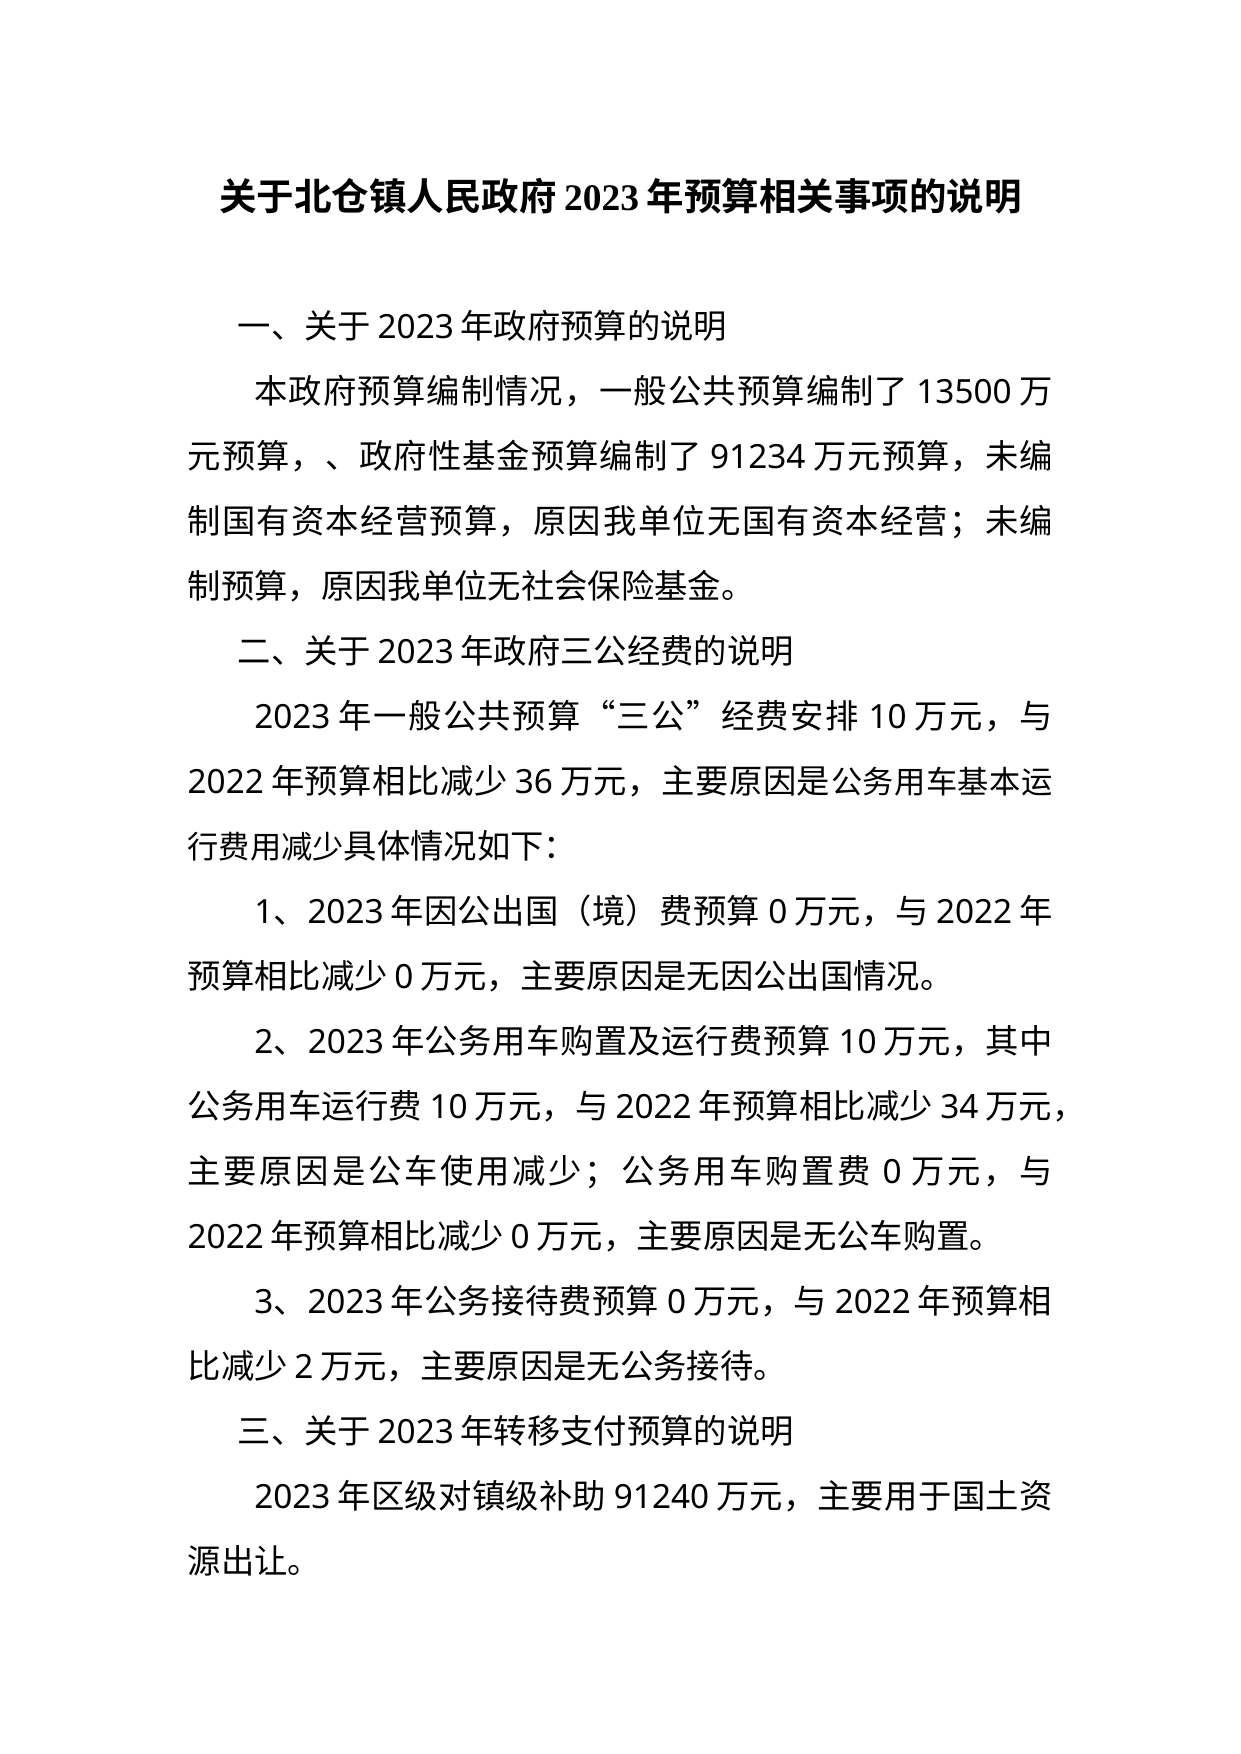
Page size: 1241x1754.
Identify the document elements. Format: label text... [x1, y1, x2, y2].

text 一、关于2023年政府预算的说明 [187, 292, 1053, 357]
text 2、2023年公务用车购置及运行费预算10万元，其中公务用车运行费10万元，与2022年预算相比减少34万元，主要原因是公车使用减少；公务用车购置费0万元，与2022年预算相比减少0万元，主要原因是无公车购置。 [187, 1007, 1053, 1267]
text 二、关于2023年政府三公经费的说明 [187, 617, 1053, 682]
text 2023年区级对镇级补助91240万元，主要用于国土资源出让。 [187, 1462, 1053, 1592]
text 3、2023年公务接待费预算0万元，与2022年预算相比减少2万元，主要原因是无公务接待。 [187, 1267, 1053, 1397]
text 1、2023年因公出国（境）费预算0万元，与2022年预算相比减少0万元，主要原因是无因公出国情况。 [187, 877, 1053, 1007]
text 关于北仓镇人民政府2023年预算相关事项的说明 [187, 162, 1053, 227]
text 2023年一般公共预算“三公”经费安排10万元，与2022年预算相比减少36万元，主要原因是公务用车基本运行费用减少具体情况如下： [187, 682, 1053, 877]
text 三、关于2023年转移支付预算的说明 [187, 1397, 1053, 1462]
text 本政府预算编制情况，一般公共预算编制了13500万元预算，、政府性基金预算编制了91234万元预算，未编制国有资本经营预算，原因我单位无国有资本经营；未编制预算，原因我单位无社会保险基金。 [187, 357, 1053, 617]
